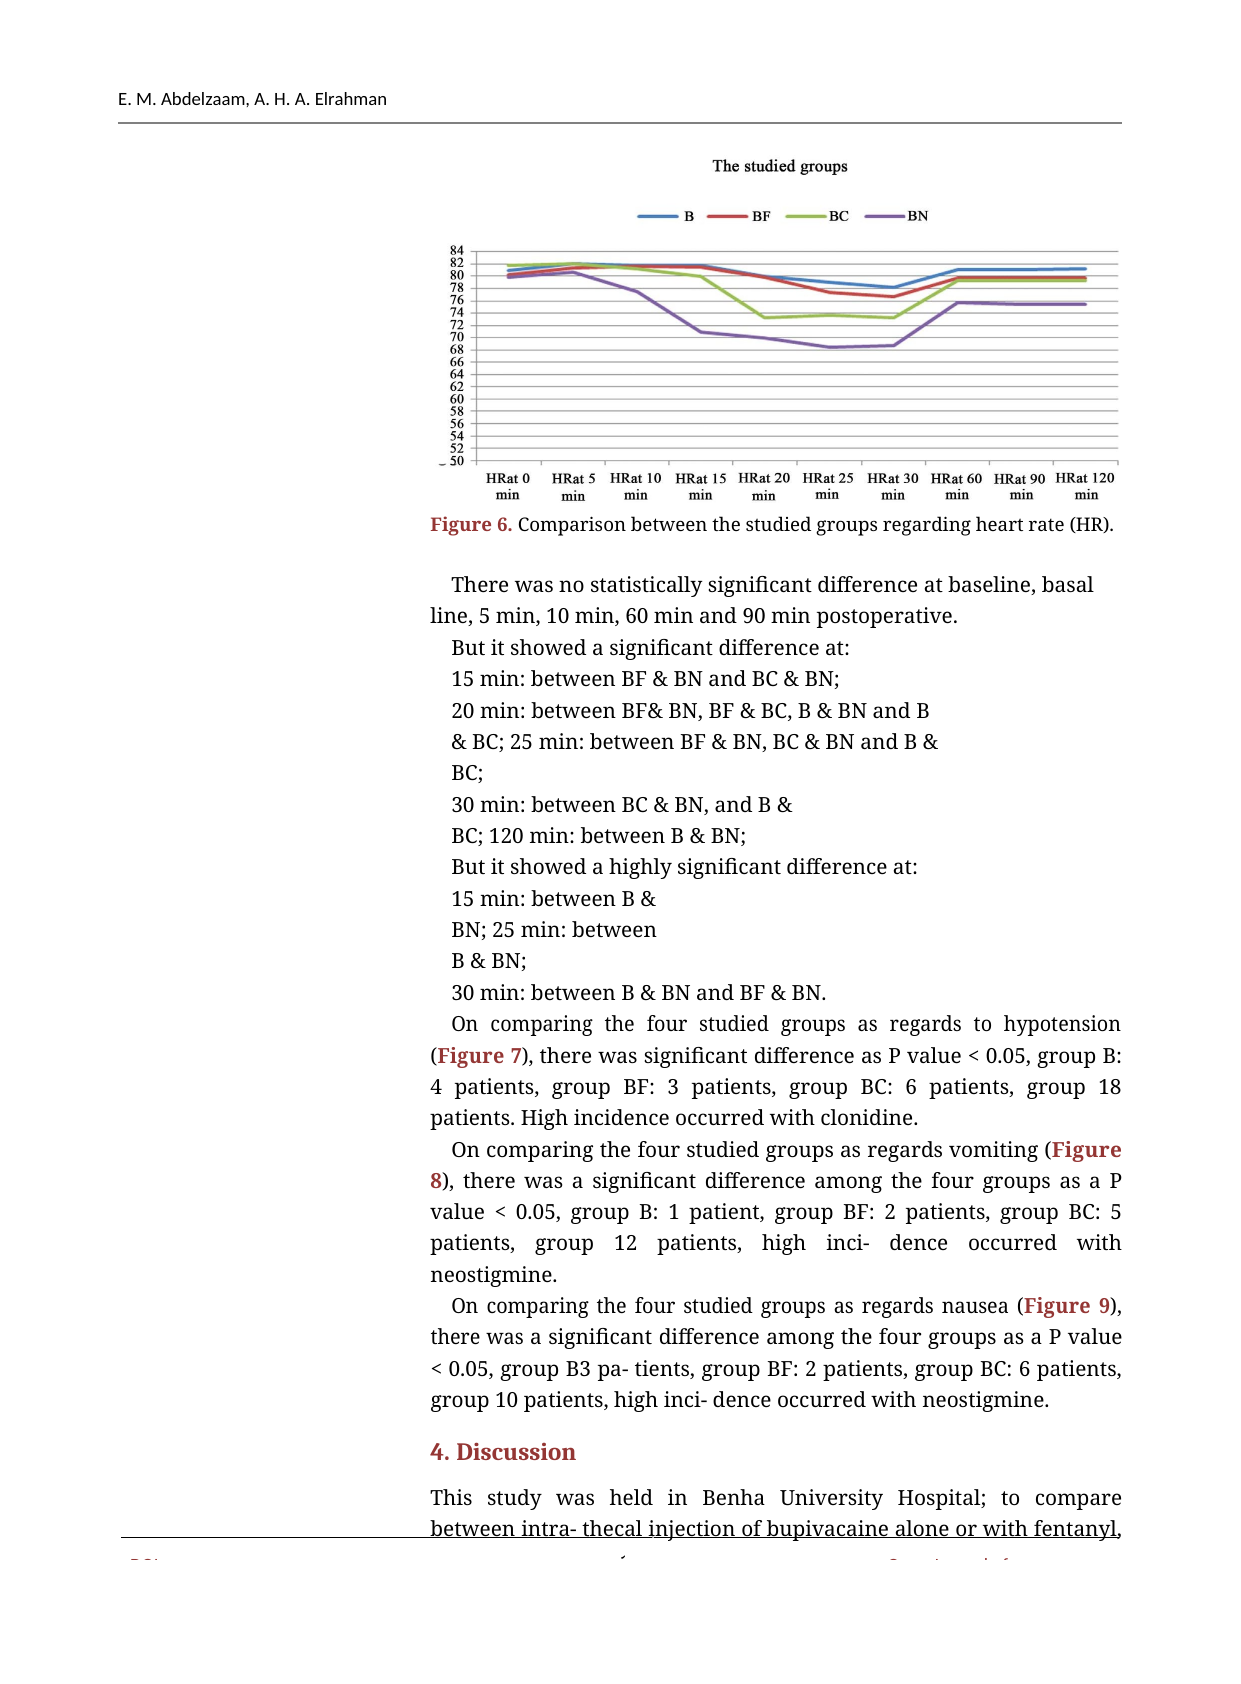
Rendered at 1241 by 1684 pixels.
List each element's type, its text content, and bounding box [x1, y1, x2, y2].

text On comparing the four studied groups as regards vomiting (Figure 8), there was a significant difference among the four groups as a P value < 0.05, group B: 1 patient, group BF: 2 patients, group BC: 5 patients, group 12 patients, high inci- dence occurred with neostigmine. [430, 1135, 1122, 1288]
text There was no statistically significant difference at baseline, basal line, 5 min, 10 min, 60 min and 90 min postoperative. [430, 570, 1122, 630]
subtitle Discussion [430, 1438, 1134, 1467]
text 30 min: between B & BN and BF & BN. [451, 978, 1134, 1006]
picture [435, 155, 1120, 503]
text 15 min: between B & BN; 25 min: between B & BN; [451, 884, 669, 975]
text On comparing the four studied groups as regards nausea (Figure 9), there was a significant difference among the four groups as a P value < 0.05, group B3 pa- tients, group BF: 2 patients, group BC: 6 patients, group 10 patients, high inci- dence occurred with neostigmine. [430, 1291, 1122, 1413]
text But it showed a significant difference at: [451, 633, 1134, 661]
text On comparing the four studied groups as regards to hypotension (Figure 7), there was significant difference as P value < 0.05, group B: 4 patients, group BF: 3 patients, group BC: 6 patients, group 18 patients. High incidence occurred with clonidine. [430, 1009, 1122, 1132]
text E. M. Abdelzaam, A. H. A. Elrahman [118, 87, 392, 109]
text But it showed a highly significant difference at: [451, 852, 1134, 881]
text 30 min: between BC & BN, and B & BC; 120 min: between B & BN; [451, 790, 793, 849]
text 20 min: between BF& BN, BF & BC, B & BN and B & BC; 25 min: between BF & BN, BC & BN and B & BC; [451, 696, 941, 787]
text 15 min: between BF & BN and BC & BN; [451, 664, 1134, 693]
